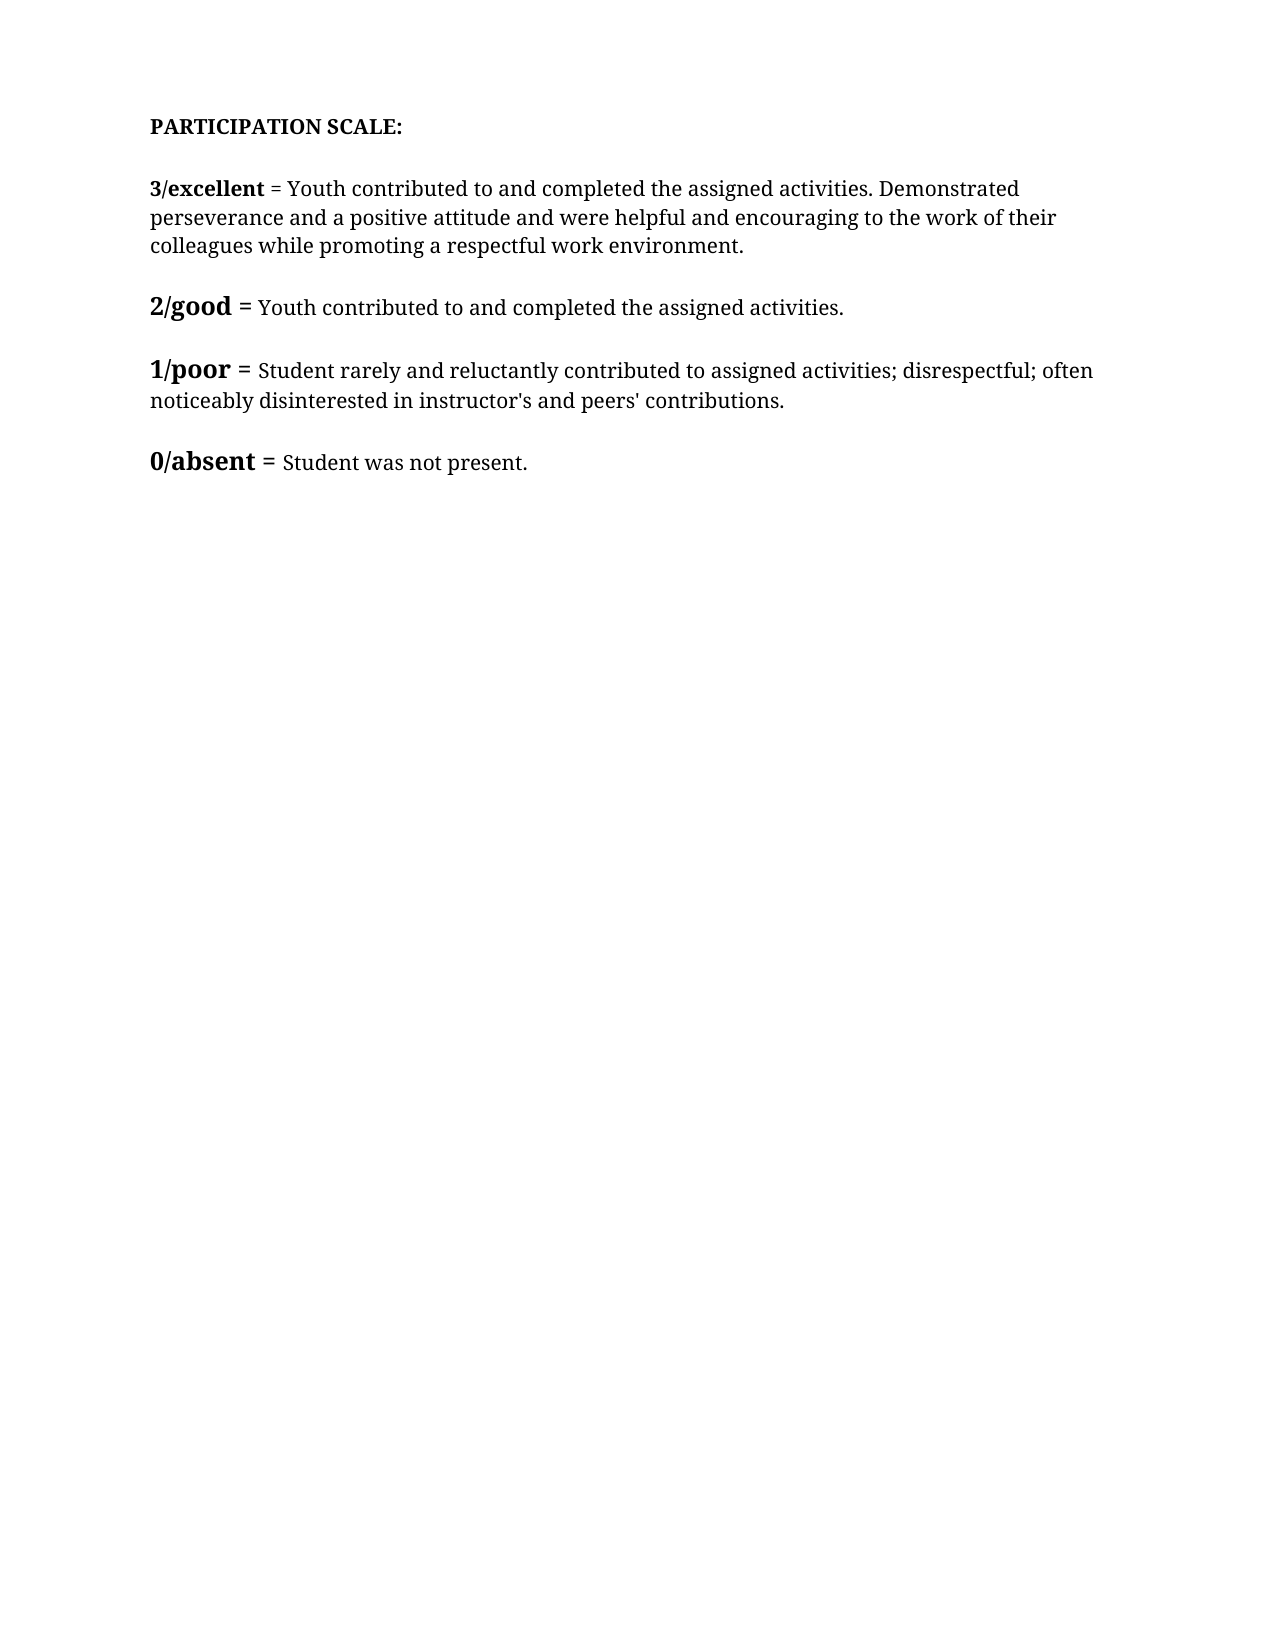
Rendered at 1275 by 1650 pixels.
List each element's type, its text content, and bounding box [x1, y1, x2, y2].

text 3/excellent = Youth contributed to and completed the assigned activities. Demonstrated perseverance and a positive attitude and were helpful and encouraging to the work of their colleagues while promoting a respectful work environment. [150, 174, 1125, 259]
text 2/good = Youth contributed to and completed the assigned activities. [150, 289, 1125, 323]
text 0/absent = Student was not present. [150, 444, 1125, 478]
text 1/poor = Student rarely and reluctantly contributed to assigned activities; disrespectful; often noticeably disinterested in instructor's and peers' contributions. [150, 352, 1125, 414]
text PARTICIPATION SCALE: [150, 112, 1125, 141]
